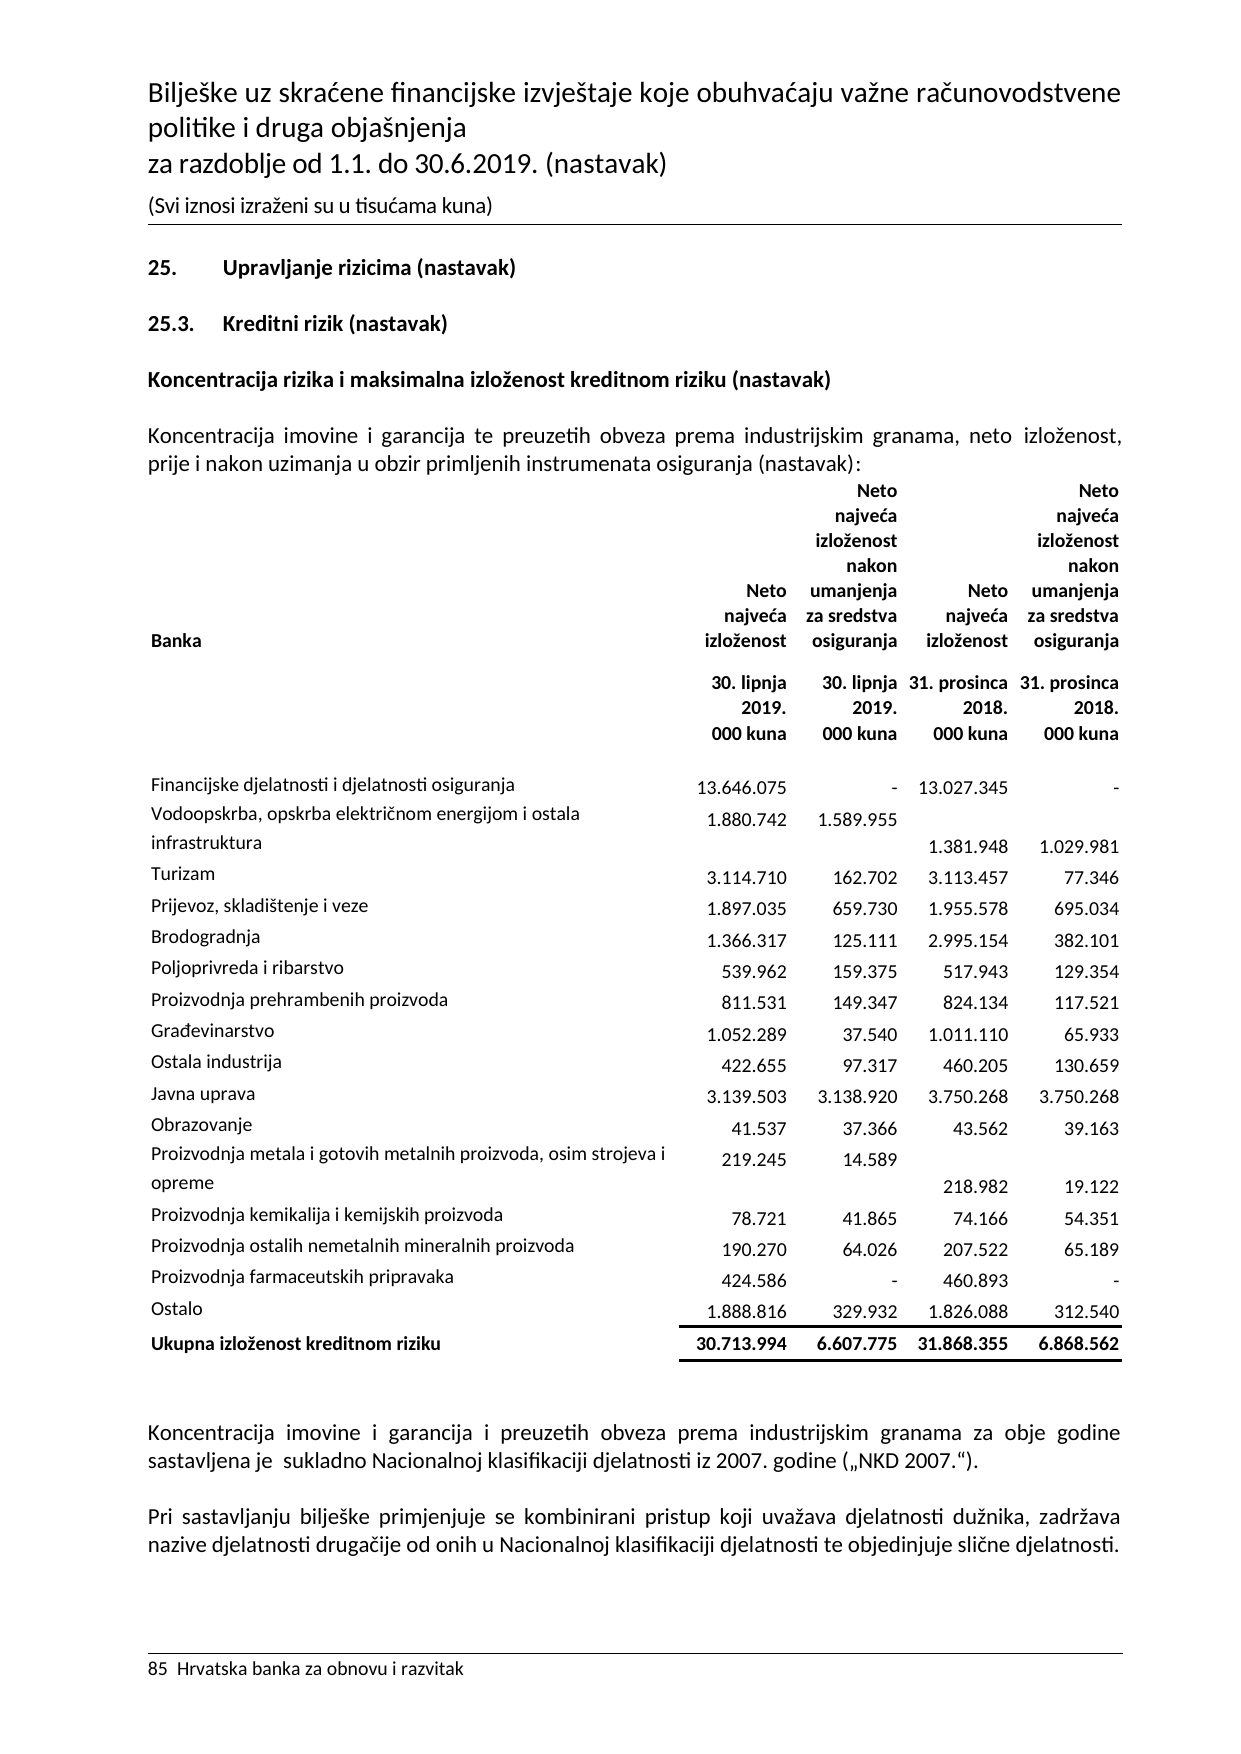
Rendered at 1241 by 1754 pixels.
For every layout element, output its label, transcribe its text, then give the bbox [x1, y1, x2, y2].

text 25. Upravljanje rizicima (nastavak) [148, 253, 1122, 281]
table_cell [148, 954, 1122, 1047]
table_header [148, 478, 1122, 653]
text Koncentracija rizika i maksimalna izloženost kreditnom riziku (nastavak) [148, 366, 1122, 393]
text Koncentracija imovine i garancija i preuzetih obveza prema industrijskim granama za obje godine sastavljena je sukladno Nacionalnoj klasifikaciji djelatnosti iz 2007. godine („NKD 2007.“). [148, 1418, 1122, 1474]
text Koncentracija imovine i garancija te preuzetih obveza prema industrijskim granama, neto izloženost, prije i nakon uzimanja u obzir primljenih instrumenata osiguranja (nastavak): [148, 422, 1122, 478]
text 25.3. Kreditni rizik (nastavak) [148, 309, 1122, 337]
text Pri sastavljanju bilješke primjenjuje se kombinirani pristup koji uvažava djelatnosti dužnika, zadržava nazive djelatnosti drugačije od onih u Nacionalnoj klasifikaciji djelatnosti te objedinjuje slične djelatnosti. [148, 1502, 1122, 1558]
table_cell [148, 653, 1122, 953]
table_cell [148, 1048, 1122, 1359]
